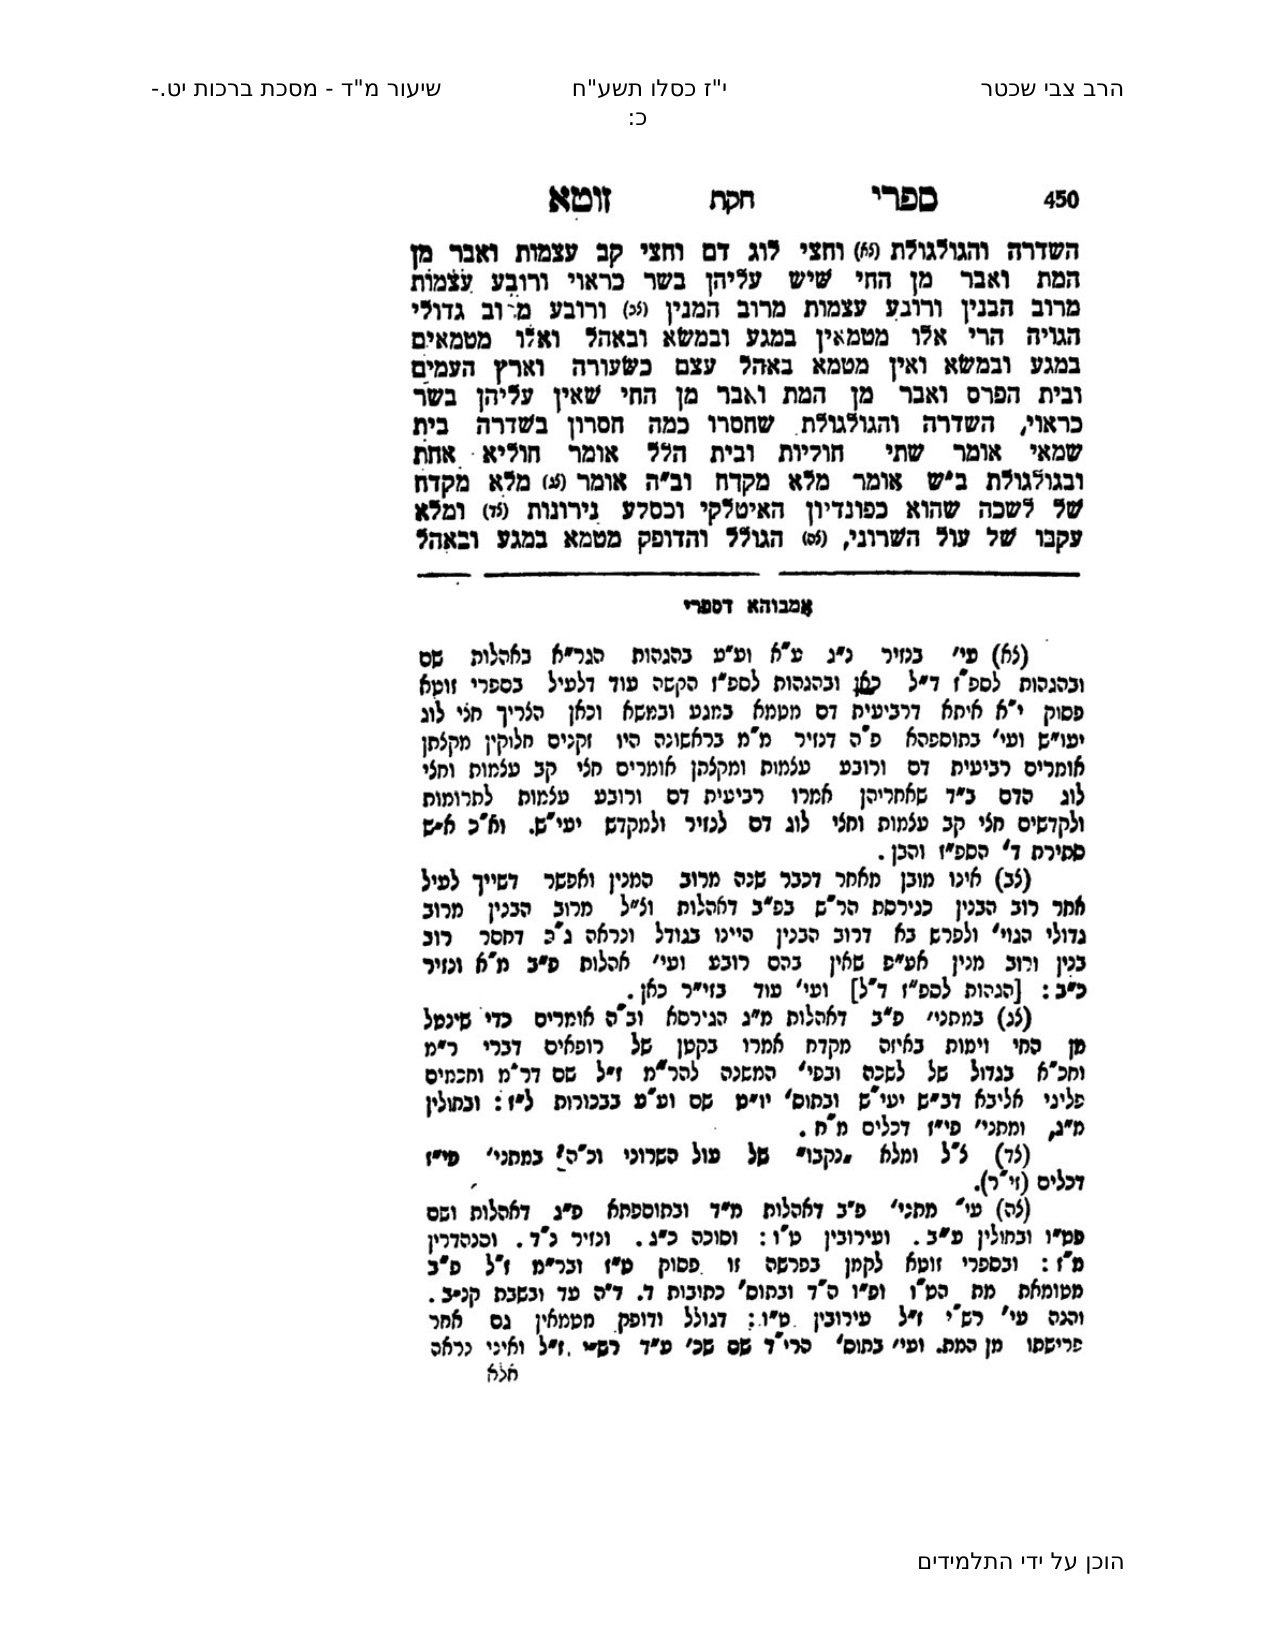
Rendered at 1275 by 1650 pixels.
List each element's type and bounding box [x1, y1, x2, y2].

picture [375, 150, 1125, 1418]
